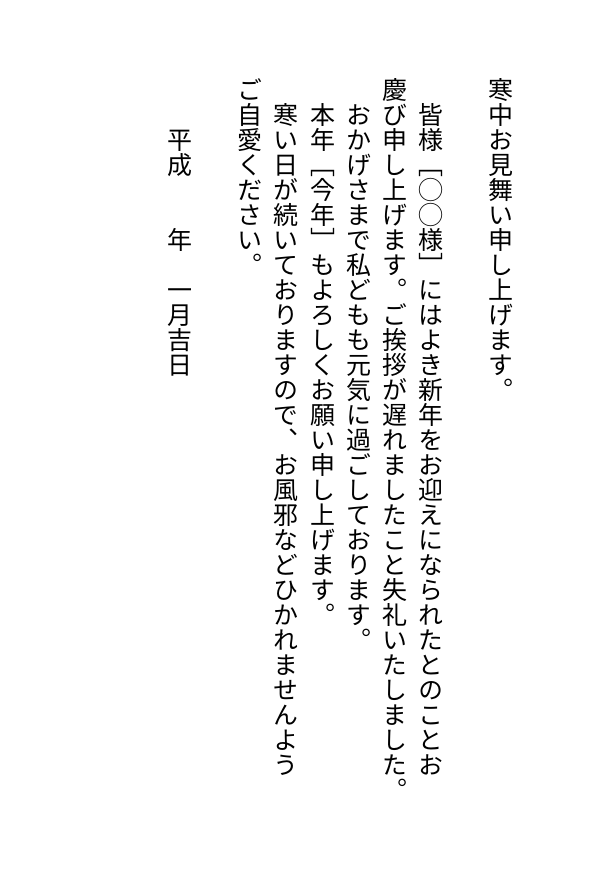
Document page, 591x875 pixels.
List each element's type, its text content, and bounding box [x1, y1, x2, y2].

text おかげさまで私どもも元気に過ごしております。 [341, 77, 377, 797]
text 本年［今年］もよろしくお願い申し上げます。 [304, 77, 341, 797]
text 皆様［◯◯様］にはよき新年をお迎えになられたとのことお慶び申し上げます。ご挨拶が遅れましたこと失礼いたしました。 [377, 77, 449, 797]
text 寒中お見舞い申し上げます。 [483, 77, 519, 797]
text 平成 年 一月吉日 [161, 77, 198, 797]
text 寒い日が続いておりますので、お風邪などひかれませんようご自愛ください。 [232, 77, 304, 797]
